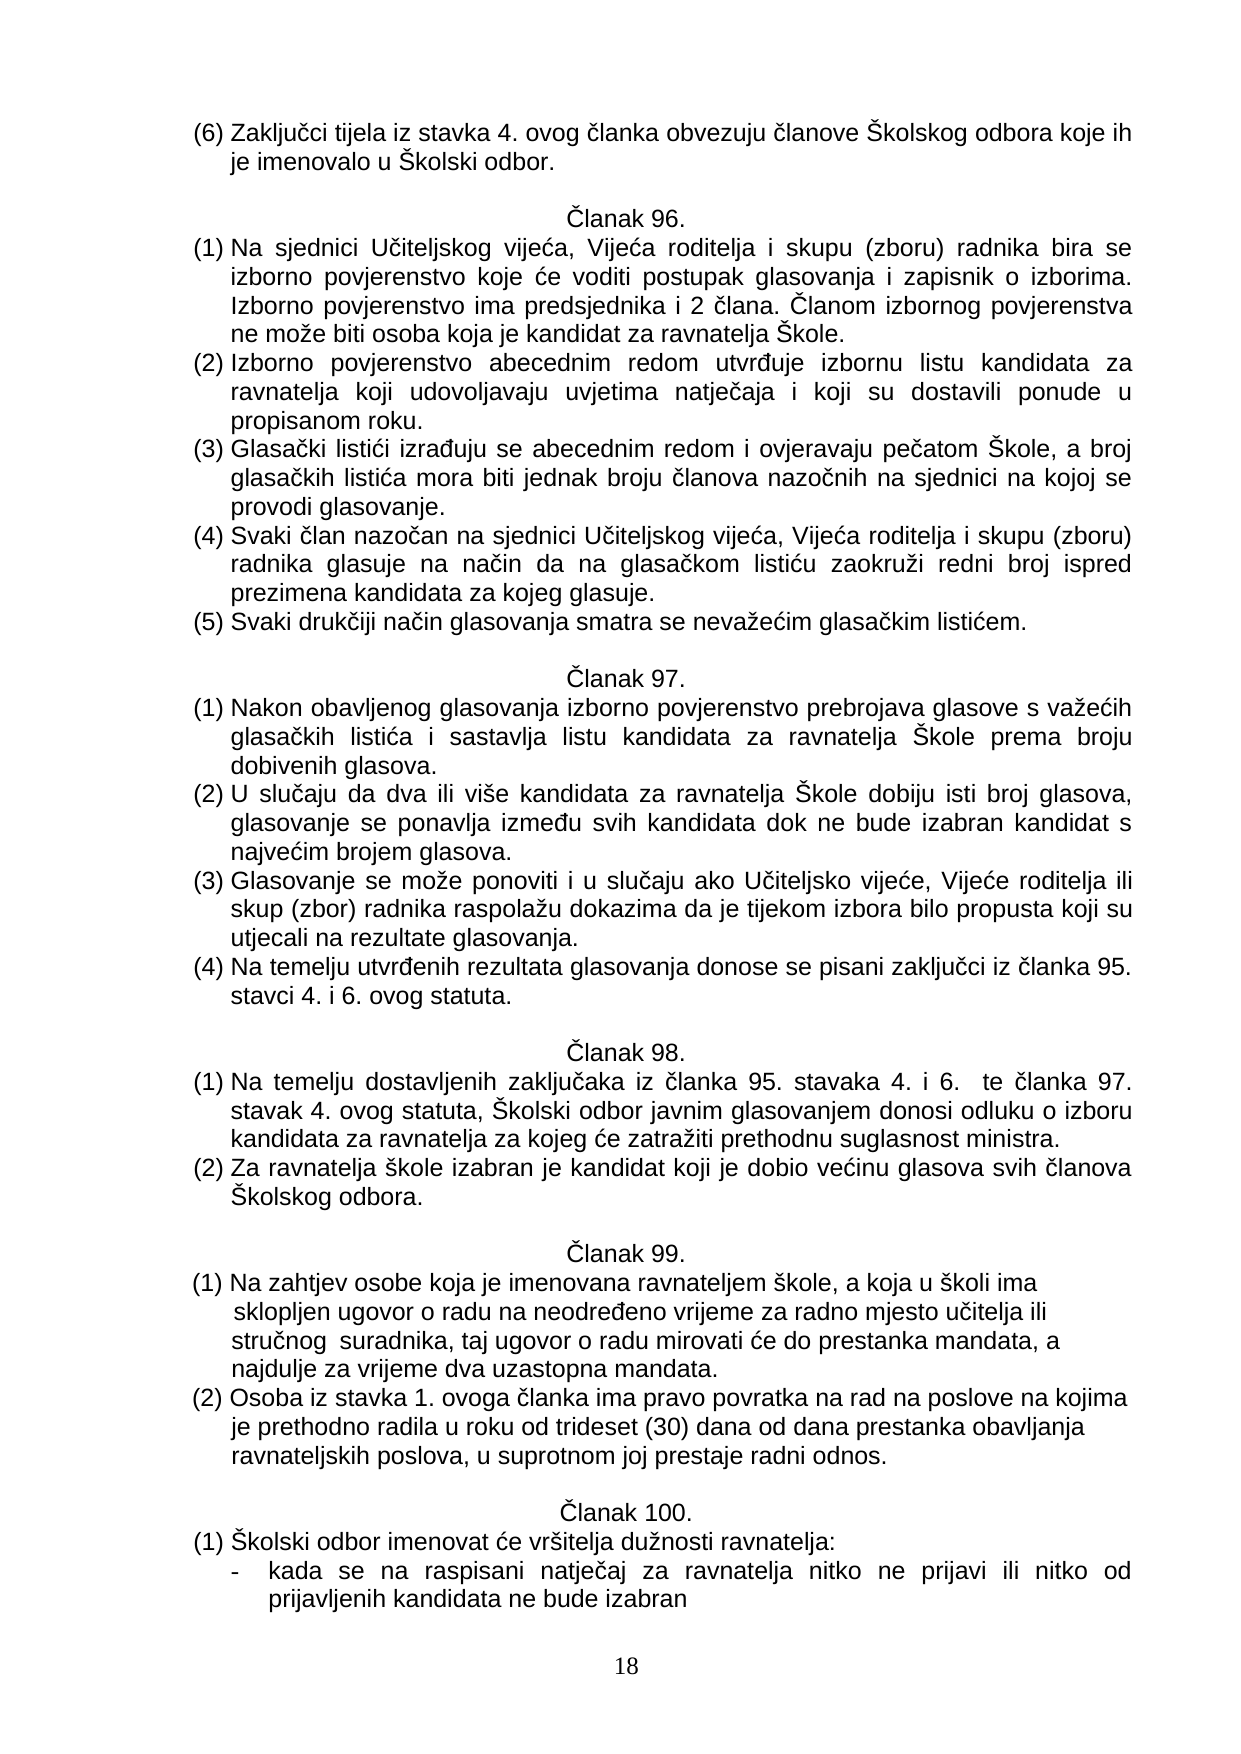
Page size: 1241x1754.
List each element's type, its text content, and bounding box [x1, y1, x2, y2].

list kada se na raspisani natječaj za ravnatelja nitko ne prijavi ili nitko od prijavljenih kandidata ne bude izabran [231, 1556, 1134, 1613]
list Za ravnatelja škole izabran je kandidat koji je dobio većinu glasova svih članova Školskog odbora. [193, 1153, 1134, 1211]
list Nakon obavljenog glasovanja izborno povjerenstvo prebrojava glasove s važećih glasačkih listića i sastavlja listu kandidata za ravnatelja Škole prema broju dobivenih glasova. [193, 693, 1134, 779]
list Svaki član nazočan na sjednici Učiteljskog vijeća, Vijeća roditelja i skupu (zboru) radnika glasuje na način da na glasačkom listiću zaokruži redni broj ispred prezimena kandidata za kojeg glasuje. [193, 521, 1134, 607]
list Glasovanje se može ponoviti i u slučaju ako Učiteljsko vijeće, Vijeće roditelja ili skup (zbor) radnika raspolažu dokazima da je tijekom izbora bilo propusta koji su utjecali na rezultate glasovanja. [193, 866, 1134, 952]
list Zaključci tijela iz stavka 4. ovog članka obvezuju članove Školskog odbora koje ih je imenovalo u Školski odbor. [193, 118, 1134, 176]
text Članak 96. [118, 204, 1134, 233]
text stručnog suradnika, taj ugovor o radu mirovati će do prestanka mandata, a [99, 1326, 1134, 1354]
text (1) Na zahtjev osobe koja je imenovana ravnateljem škole, a koja u školi ima sklopljen ugovor o radu na neodređeno vrijeme za radno mjesto učitelja ili [99, 1268, 1134, 1326]
text Članak 99. [118, 1239, 1134, 1268]
list Na temelju dostavljenih zaključaka iz članka 95. stavaka 4. i 6. te članka 97. stavak 4. ovog statuta, Školski odbor javnim glasovanjem donosi odluku o izboru kandidata za ravnatelja za kojeg će zatražiti prethodnu suglasnost ministra. [193, 1067, 1134, 1153]
text ravnateljskih poslova, u suprotnom joj prestaje radni odnos. [99, 1441, 1134, 1469]
text najdulje za vrijeme dva uzastopna mandata. [99, 1354, 1134, 1383]
list Školski odbor imenovat će vršitelja dužnosti ravnatelja: [193, 1527, 1134, 1556]
text Članak 97. [118, 664, 1134, 693]
list Glasački listići izrađuju se abecednim redom i ovjeravaju pečatom Škole, a broj glasačkih listića mora biti jednak broju članova nazočnih na sjednici na kojoj se provodi glasovanje. [193, 434, 1134, 521]
list Svaki drukčiji način glasovanja smatra se nevažećim glasačkim listićem. [193, 607, 1134, 636]
list U slučaju da dva ili više kandidata za ravnatelja Škole dobiju isti broj glasova, glasovanje se ponavlja između svih kandidata dok ne bude izabran kandidat s najvećim brojem glasova. [193, 779, 1134, 866]
list Izborno povjerenstvo abecednim redom utvrđuje izbornu listu kandidata za ravnatelja koji udovoljavaju uvjetima natječaja i koji su dostavili ponude u propisanom roku. [193, 348, 1134, 434]
list Na sjednici Učiteljskog vijeća, Vijeća roditelja i skupu (zboru) radnika bira se izborno povjerenstvo koje će voditi postupak glasovanja i zapisnik o izborima. Izborno povjerenstvo ima predsjednika i 2 člana. Članom izbornog povjerenstva ne može biti osoba koja je kandidat za ravnatelja Škole. [193, 233, 1134, 348]
text je prethodno radila u roku od trideset (30) dana od dana prestanka obavljanja [99, 1412, 1134, 1441]
list Na temelju utvrđenih rezultata glasovanja donose se pisani zaključci iz članka 95. stavci 4. i 6. ovog statuta. [193, 952, 1134, 1009]
text Članak 100. [118, 1498, 1134, 1527]
text (2) Osoba iz stavka 1. ovoga članka ima pravo povratka na rad na poslove na kojima [99, 1383, 1134, 1412]
text Članak 98. [118, 1038, 1134, 1067]
